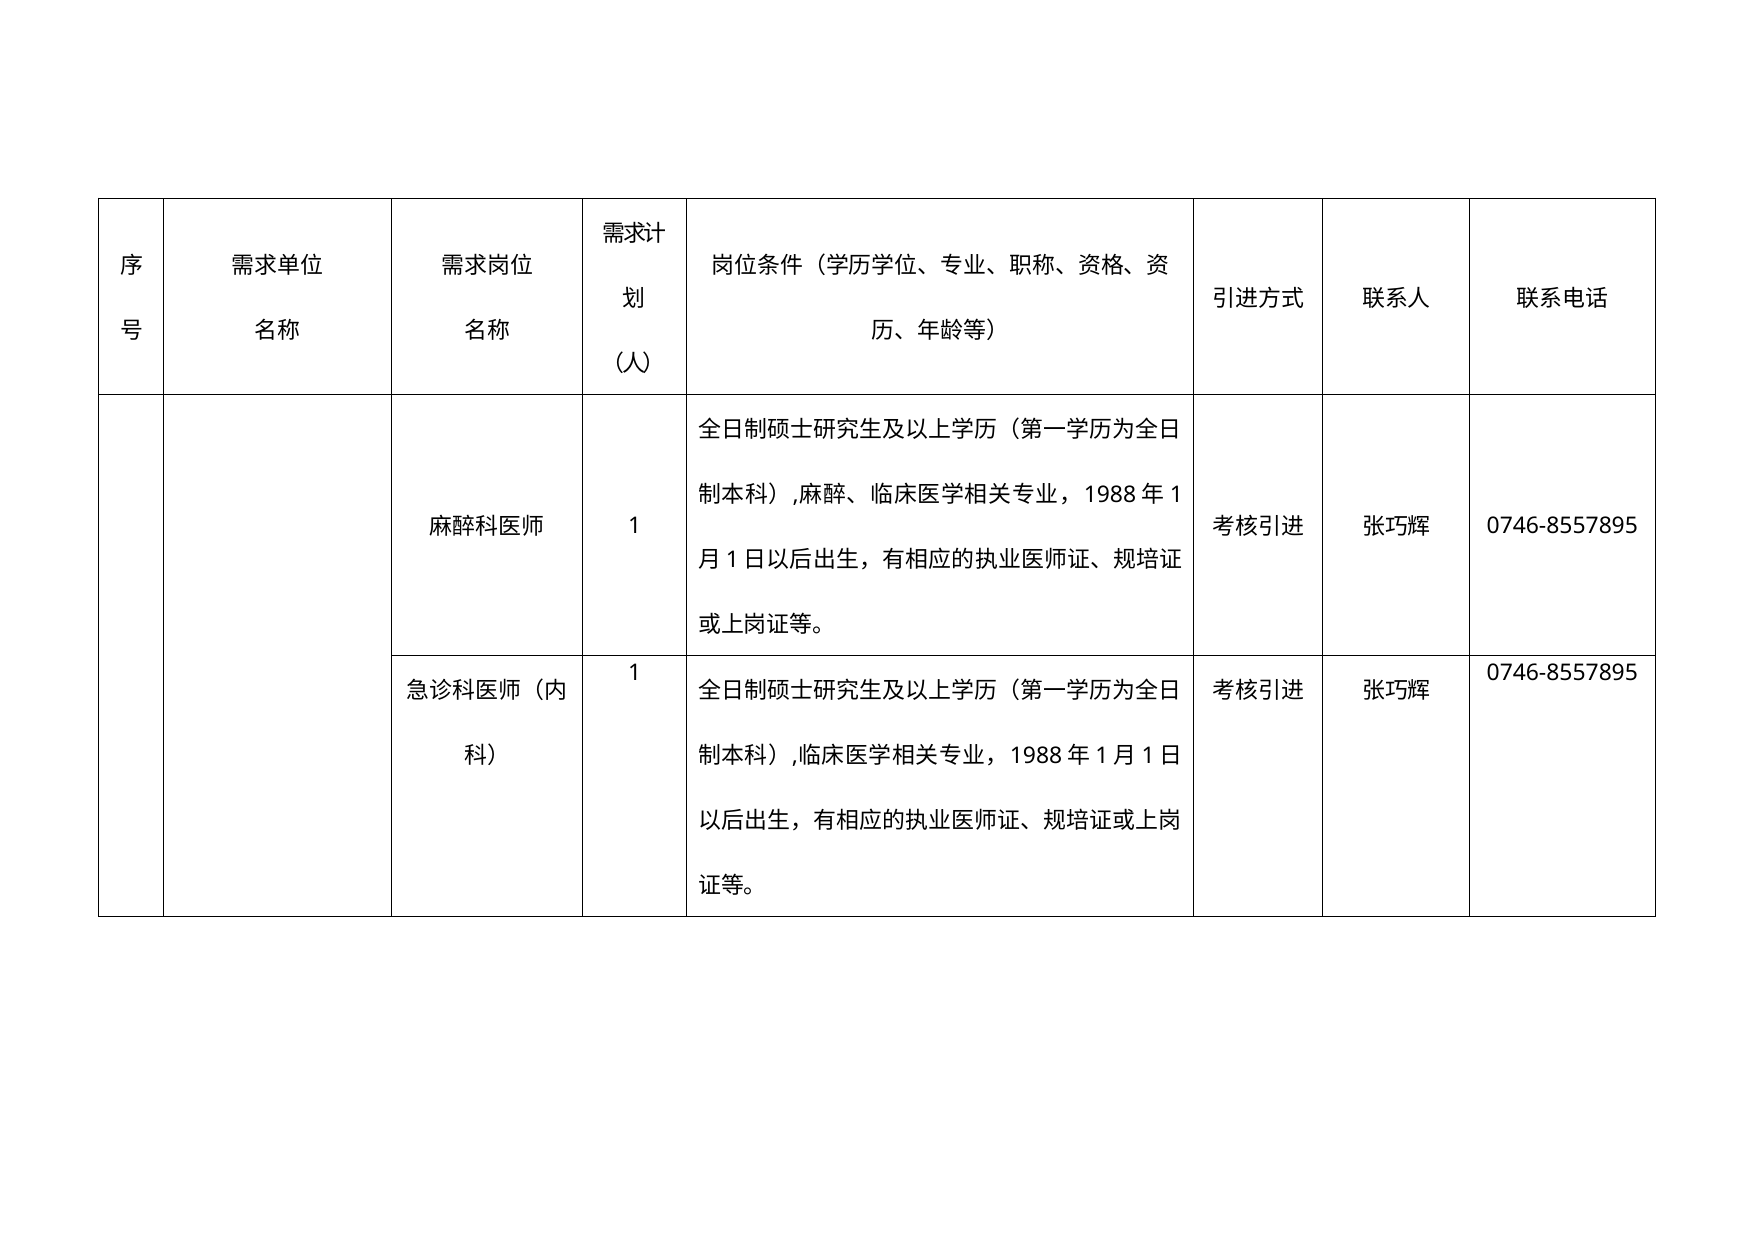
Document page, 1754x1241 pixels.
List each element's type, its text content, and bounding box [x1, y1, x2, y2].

table_header 岗位条件（学历学位、专业、职称、资格、资历、年龄等） [687, 199, 1193, 394]
table_header 需求单位 名称 [164, 199, 391, 394]
table_header 引进方式 [1194, 199, 1322, 394]
table_cell 1 [583, 395, 686, 655]
table_cell 张巧辉 [1323, 395, 1469, 655]
table_header 联系电话 [1470, 199, 1655, 394]
table_header 需求计划 （人） [583, 199, 686, 394]
table_header 需求岗位 名称 [392, 199, 582, 394]
table_cell 考核引进 [1194, 395, 1322, 655]
table_cell 急诊科医师（内科） [392, 656, 582, 916]
table_cell 张巧辉 [1323, 656, 1469, 916]
table_header 联系人 [1323, 199, 1469, 394]
table_cell 全日制硕士研究生及以上学历（第一学历为全日制本科）,麻醉、临床医学相关专业，1988年1月1日以后出生，有相应的执业医师证、规培证或上岗证等。 [687, 395, 1193, 655]
table_cell 1 [583, 656, 686, 916]
table_cell 0746-8557895 [1470, 395, 1655, 655]
table_cell 0746-8557895 [1470, 656, 1655, 916]
table_cell 全日制硕士研究生及以上学历（第一学历为全日制本科）,临床医学相关专业，1988年1月1日以后出生，有相应的执业医师证、规培证或上岗证等。 [687, 656, 1193, 916]
table_cell 考核引进 [1194, 656, 1322, 916]
table_header 序号 [99, 199, 163, 394]
table_cell 麻醉科医师 [392, 395, 582, 655]
